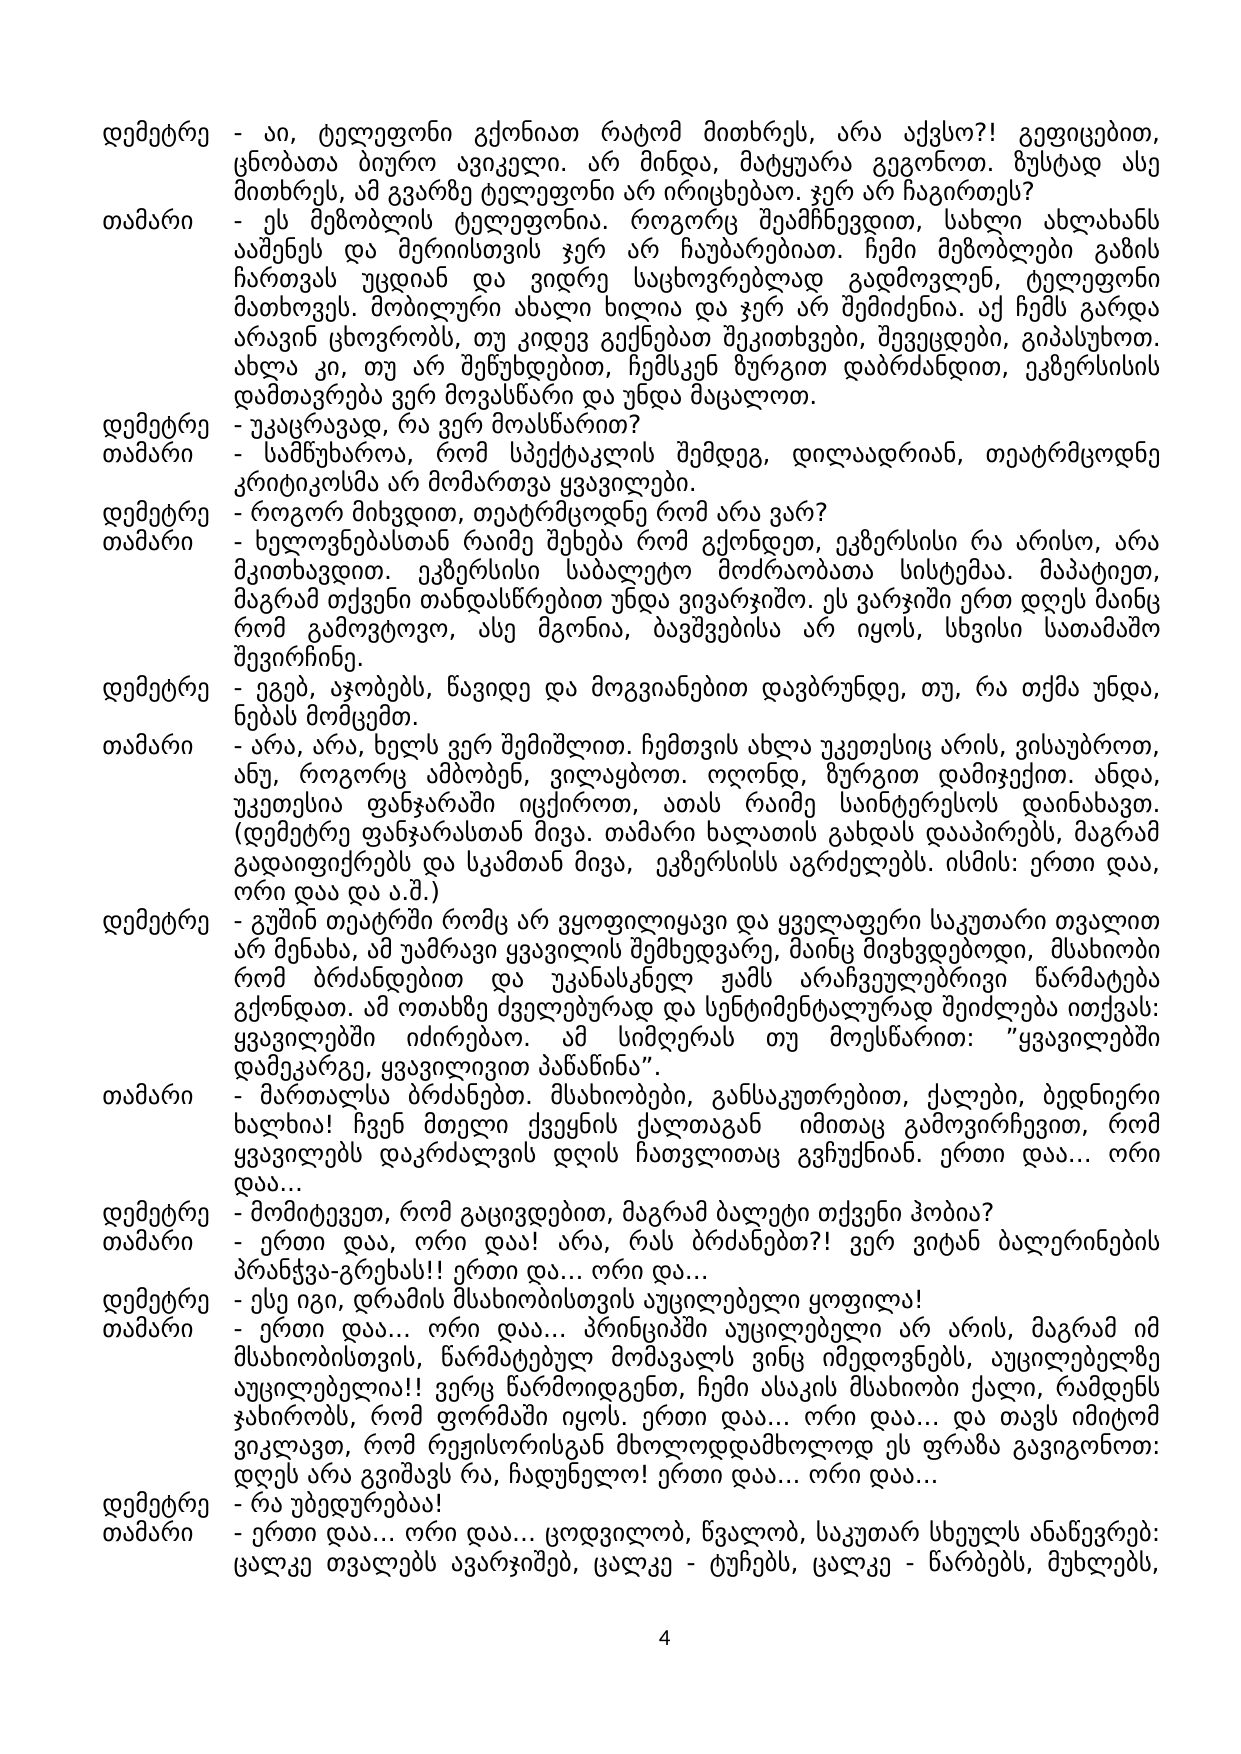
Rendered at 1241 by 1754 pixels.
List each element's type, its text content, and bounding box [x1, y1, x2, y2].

text თამარი - მართალსა ბრძანებთ. მსახიობები, განსაკუთრებით, ქალები, ბედნიერი ხალხია! ჩვენ მთელი ქვეყნის ქალთაგან იმითაც გამოვირჩევით, რომ ყვავილებს დაკრძალვის დღის ჩათვლითაც გვჩუქნიან. ერთი დაა... ორი დაა... [102, 1081, 1161, 1198]
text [102, 1518, 1161, 1577]
text დემეტრე - ესე იგი, დრამის მსახიობისთვის აუცილებელი ყოფილა! [102, 1285, 1161, 1314]
text თამარი - ხელოვნებასთან რაიმე შეხება რომ გქონდეთ, ეკზერსისი რა არისო, არა მკითხავდით. ეკზერსისი საბალეტო მოძრაობათა სისტემაა. მაპატიეთ, მაგრამ თქვენი თანდასწრებით უნდა ვივარჯიშო. ეს ვარჯიში ერთ დღეს მაინც რომ გამოვტოვო, ასე მგონია, ბავშვებისა არ იყოს, სხვისი სათამაშო შევირჩინე. [102, 527, 1161, 673]
text დემეტრე - მომიტევეთ, რომ გაცივდებით, მაგრამ ბალეტი თქვენი ჰობია? [102, 1198, 1161, 1227]
text თამარი - ერთი დაა... ორი დაა... პრინციპში აუცილებელი არ არის, მაგრამ იმ მსახიობისთვის, წარმატებულ მომავალს ვინც იმედოვნებს, აუცილებელზე აუცილებელია!! ვერც წარმოიდგენთ, ჩემი ასაკის მსახიობი ქალი, რამდენს ჯახირობს, რომ ფორმაში იყოს. ერთი დაა... ორი დაა... და თავს იმიტომ ვიკლავთ, რომ რეჟისორისგან მხოლოდდამხოლოდ ეს ფრაზა გავიგონოთ: დღეს არა გვიშავს რა, ჩადუნელო! ერთი დაა... ორი დაა... [102, 1314, 1161, 1489]
text თამარი - არა, არა, ხელს ვერ შემიშლით. ჩემთვის ახლა უკეთესიც არის, ვისაუბროთ, ანუ, როგორც ამბობენ, ვილაყბოთ. ოღონდ, ზურგით დამიჯექით. ანდა, უკეთესია ფანჯარაში იცქიროთ, ათას რაიმე საინტერესოს დაინახავთ. (დემეტრე ფანჯარასთან მივა. თამარი ხალათის გახდას დააპირებს, მაგრამ გადაიფიქრებს და სკამთან მივა, ეკზერსისს აგრძელებს. ისმის: ერთი დაა, ორი დაა და ა.შ.) [102, 731, 1161, 906]
text დემეტრე - გუშინ თეატრში რომც არ ვყოფილიყავი და ყველაფერი საკუთარი თვალით არ მენახა, ამ უამრავი ყვავილის შემხედვარე, მაინც მივხვდებოდი, მსახიობი რომ ბრძანდებით და უკანასკნელ ჟამს არაჩვეულებრივი წარმატება გქონდათ. ამ ოთახზე ძველებურად და სენტიმენტალურად შეიძლება ითქვას: ყვავილებში იძირებაო. ამ სიმღერას თუ მოესწარით: ”ყვავილებში დამეკარგე, ყვავილივით პაწაწინა”. [102, 906, 1161, 1081]
text დემეტრე - როგორ მიხვდით, თეატრმცოდნე რომ არა ვარ? [102, 498, 1161, 527]
text თამარი - ეს მეზობლის ტელეფონია. როგორც შეამჩნევდით, სახლი ახლახანს ააშენეს და მერიისთვის ჯერ არ ჩაუბარებიათ. ჩემი მეზობლები გაზის ჩართვას უცდიან და ვიდრე საცხოვრებლად გადმოვლენ, ტელეფონი მათხოვეს. მობილური ახალი ხილია და ჯერ არ შემიძენია. აქ ჩემს გარდა არავინ ცხოვრობს, თუ კიდევ გექნებათ შეკითხვები, შევეცდები, გიპასუხოთ. ახლა კი, თუ არ შეწუხდებით, ჩემსკენ ზურგით დაბრძანდით, ეკზერსისის დამთავრება ვერ მოვასწარი და უნდა მაცალოთ. [102, 206, 1161, 410]
text დემეტრე - აი, ტელეფონი გქონიათ რატომ მითხრეს, არა აქვსო?! გეფიცებით, ცნობათა ბიურო ავიკელი. არ მინდა, მატყუარა გეგონოთ. ზუსტად ასე მითხრეს, ამ გვარზე ტელეფონი არ ირიცხებაო. ჯერ არ ჩაგირთეს? [102, 118, 1161, 206]
text თამარი - სამწუხაროა, რომ სპექტაკლის შემდეგ, დილაადრიან, თეატრმცოდნე კრიტიკოსმა არ მომართვა ყვავილები. [102, 439, 1161, 498]
text დემეტრე - ეგებ, აჯობებს, წავიდე და მოგვიანებით დავბრუნდე, თუ, რა თქმა უნდა, ნებას მომცემთ. [102, 673, 1161, 731]
text დემეტრე - უკაცრავად, რა ვერ მოასწარით? [102, 410, 1161, 439]
text დემეტრე - რა უბედურებაა! [102, 1489, 1161, 1518]
text თამარი - ერთი დაა, ორი დაა! არა, რას ბრძანებთ?! ვერ ვიტან ბალერინების პრანჭვა-გრეხას!! ერთი და... ორი და... [102, 1227, 1161, 1285]
